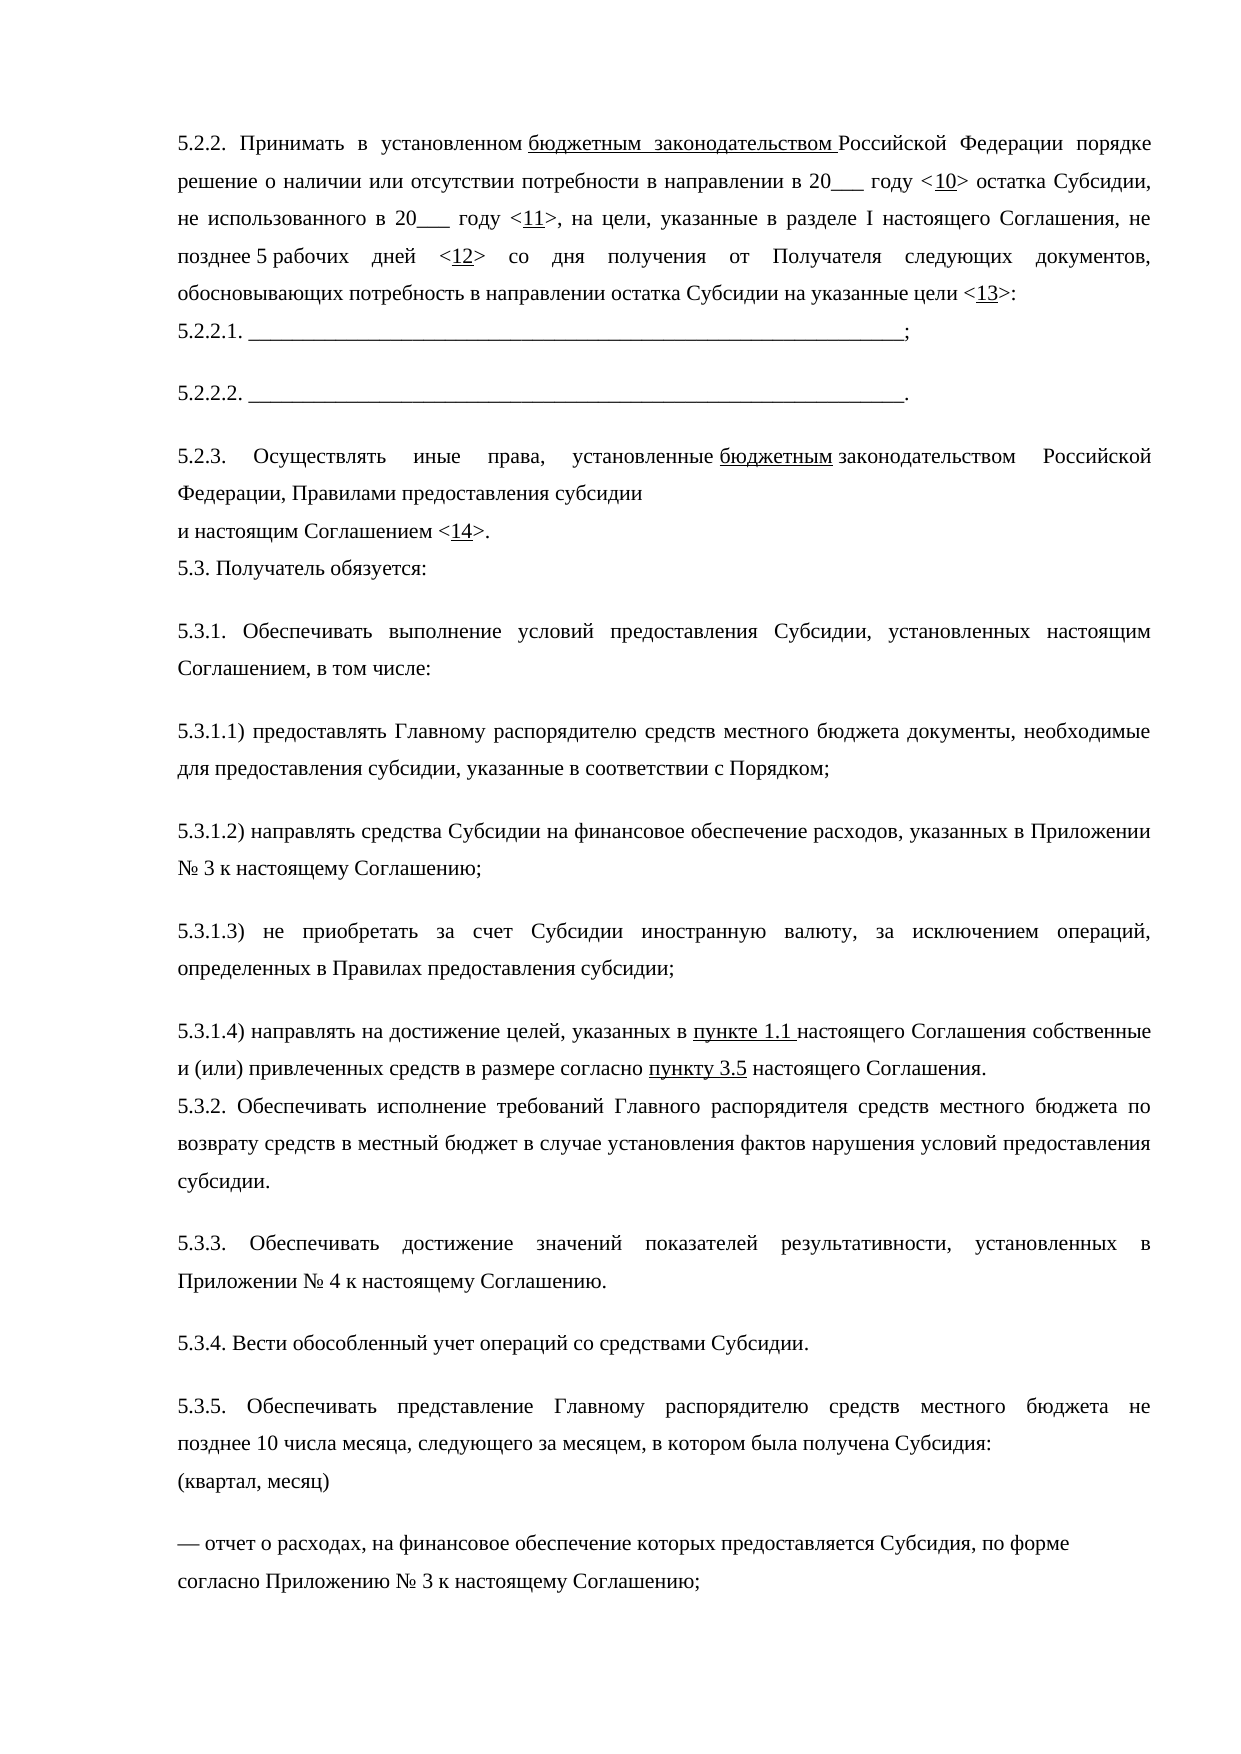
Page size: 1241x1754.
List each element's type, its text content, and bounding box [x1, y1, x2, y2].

text 5.3.2. Обеспечивать исполнение требований Главного распорядителя средств местного бюджета по возврату средств в местный бюджет в случае установления фактов нарушения условий предоставления субсидии. [177, 1081, 1152, 1193]
text и настоящим Соглашением <14>. [177, 506, 1152, 543]
text 5.3.1.1) предоставлять Главному распорядителю средств местного бюджета документы, необходимые для предоставления субсидии, указанные в соответствии с Порядком; [177, 706, 1152, 781]
text 5.3.4. Вести обособленный учет операций со средствами Субсидии. [177, 1318, 1152, 1356]
text 5.3.3. Обеспечивать достижение значений показателей результативности, установленных в Приложении № 4 к настоящему Соглашению. [177, 1218, 1152, 1293]
text 5.3. Получатель обязуется: [177, 543, 1152, 581]
text 5.3.1.3) не приобретать за счет Субсидии иностранную валюту, за исключением операций, определенных в Правилах предоставления субсидии; [177, 906, 1152, 981]
text 5.2.2. Принимать в установленном бюджетным законодательством Российской Федерации порядке решение о наличии или отсутствии потребности в направлении в 20___ году <10> остатка Субсидии, не использованного в 20___ году <11>, на цели, указанные в разделе I настоящего Соглашения, не позднее 5 рабочих дней <12> со дня получения от Получателя следующих документов, обосновывающих потребность в направлении остатка Субсидии на указанные цели <13>: [177, 118, 1152, 306]
text 5.2.2.1. ____________________________________________________________; [177, 306, 1152, 343]
text 5.3.1.4) направлять на достижение целей, указанных в пункте 1.1 настоящего Соглашения собственные и (или) привлеченных средств в размере согласно пункту 3.5 настоящего Соглашения. [177, 1006, 1152, 1081]
text — отчет о расходах, на финансовое обеспечение которых предоставляется Субсидия, по форме согласно Приложению № 3 к настоящему Соглашению; [177, 1518, 1152, 1593]
text 5.2.3. Осуществлять иные права, установленные бюджетным законодательством Российской Федерации, Правилами предоставления субсидии [177, 431, 1152, 506]
text 5.3.1. Обеспечивать выполнение условий предоставления Субсидии, установленных настоящим Соглашением, в том числе: [177, 606, 1152, 681]
text 5.3.1.2) направлять средства Субсидии на финансовое обеспечение расходов, указанных в Приложении № 3 к настоящему Соглашению; [177, 806, 1152, 881]
text 5.2.2.2. ____________________________________________________________. [177, 368, 1152, 406]
text 5.3.5. Обеспечивать представление Главному распорядителю средств местного бюджета не позднее 10 числа месяца, следующего за месяцем, в котором была получена Субсидия: [177, 1381, 1152, 1456]
text (квартал, месяц) [177, 1456, 1152, 1493]
